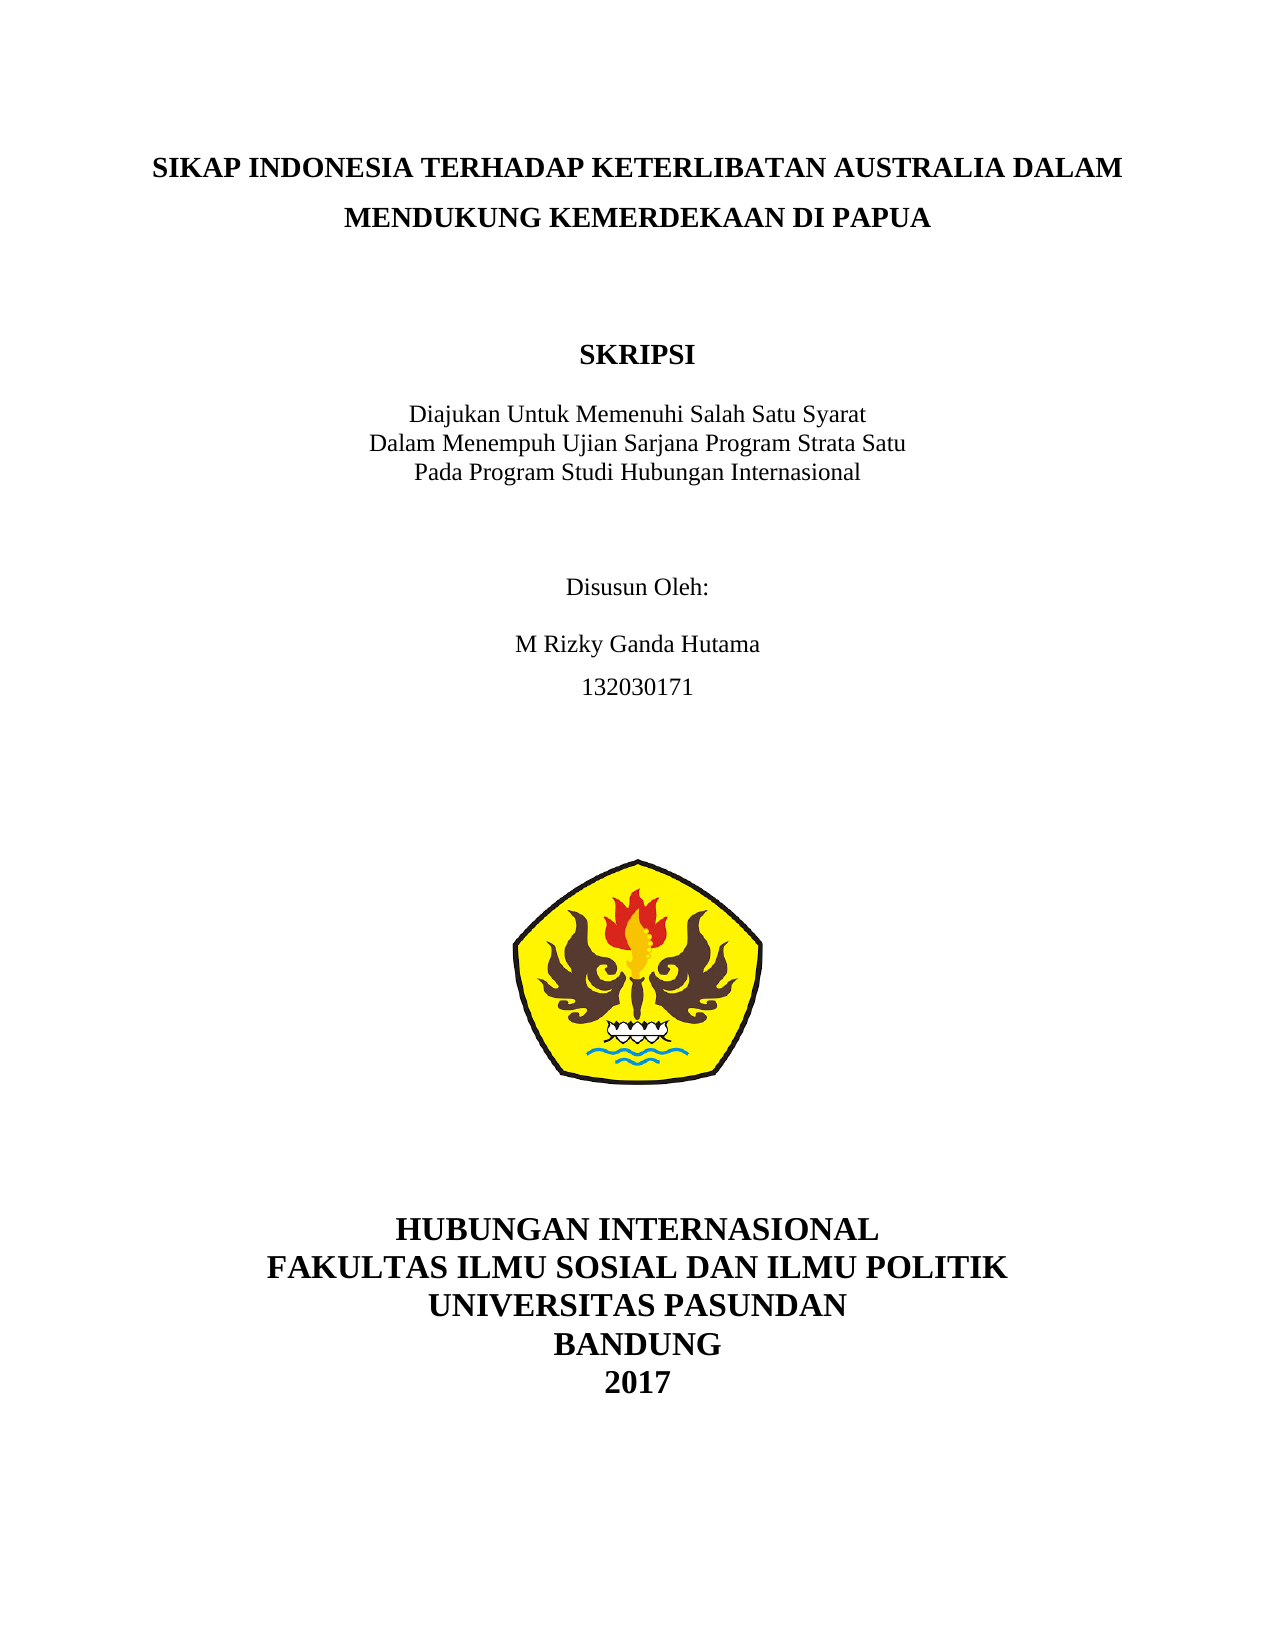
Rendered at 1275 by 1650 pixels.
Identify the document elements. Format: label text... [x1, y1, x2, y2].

text Pada Program Studi Hubungan Internasional [150, 457, 1125, 485]
text SKRIPSI [150, 337, 1125, 370]
text 2017 [150, 1362, 1125, 1400]
text M Rizky Ganda Hutama [150, 629, 1125, 658]
text Diajukan Untuk Memenuhi Salah Satu Syarat [150, 399, 1125, 428]
text SIKAP INDONESIA TERHADAP KETERLIBATAN AUSTRALIA DALAM MENDUKUNG KEMERDEKAAN DI PAPUA [150, 150, 1125, 234]
text FAKULTAS ILMU SOSIAL DAN ILMU POLITIK [150, 1247, 1125, 1285]
text UNIVERSITAS PASUNDAN [150, 1285, 1125, 1324]
picture [512, 859, 763, 1085]
text HUBUNGAN INTERNASIONAL [150, 1209, 1125, 1247]
text BANDUNG [150, 1324, 1125, 1362]
text Dalam Menempuh Ujian Sarjana Program Strata Satu [150, 428, 1125, 457]
text 132030171 [150, 672, 1125, 701]
text Disusun Oleh: [150, 572, 1125, 600]
